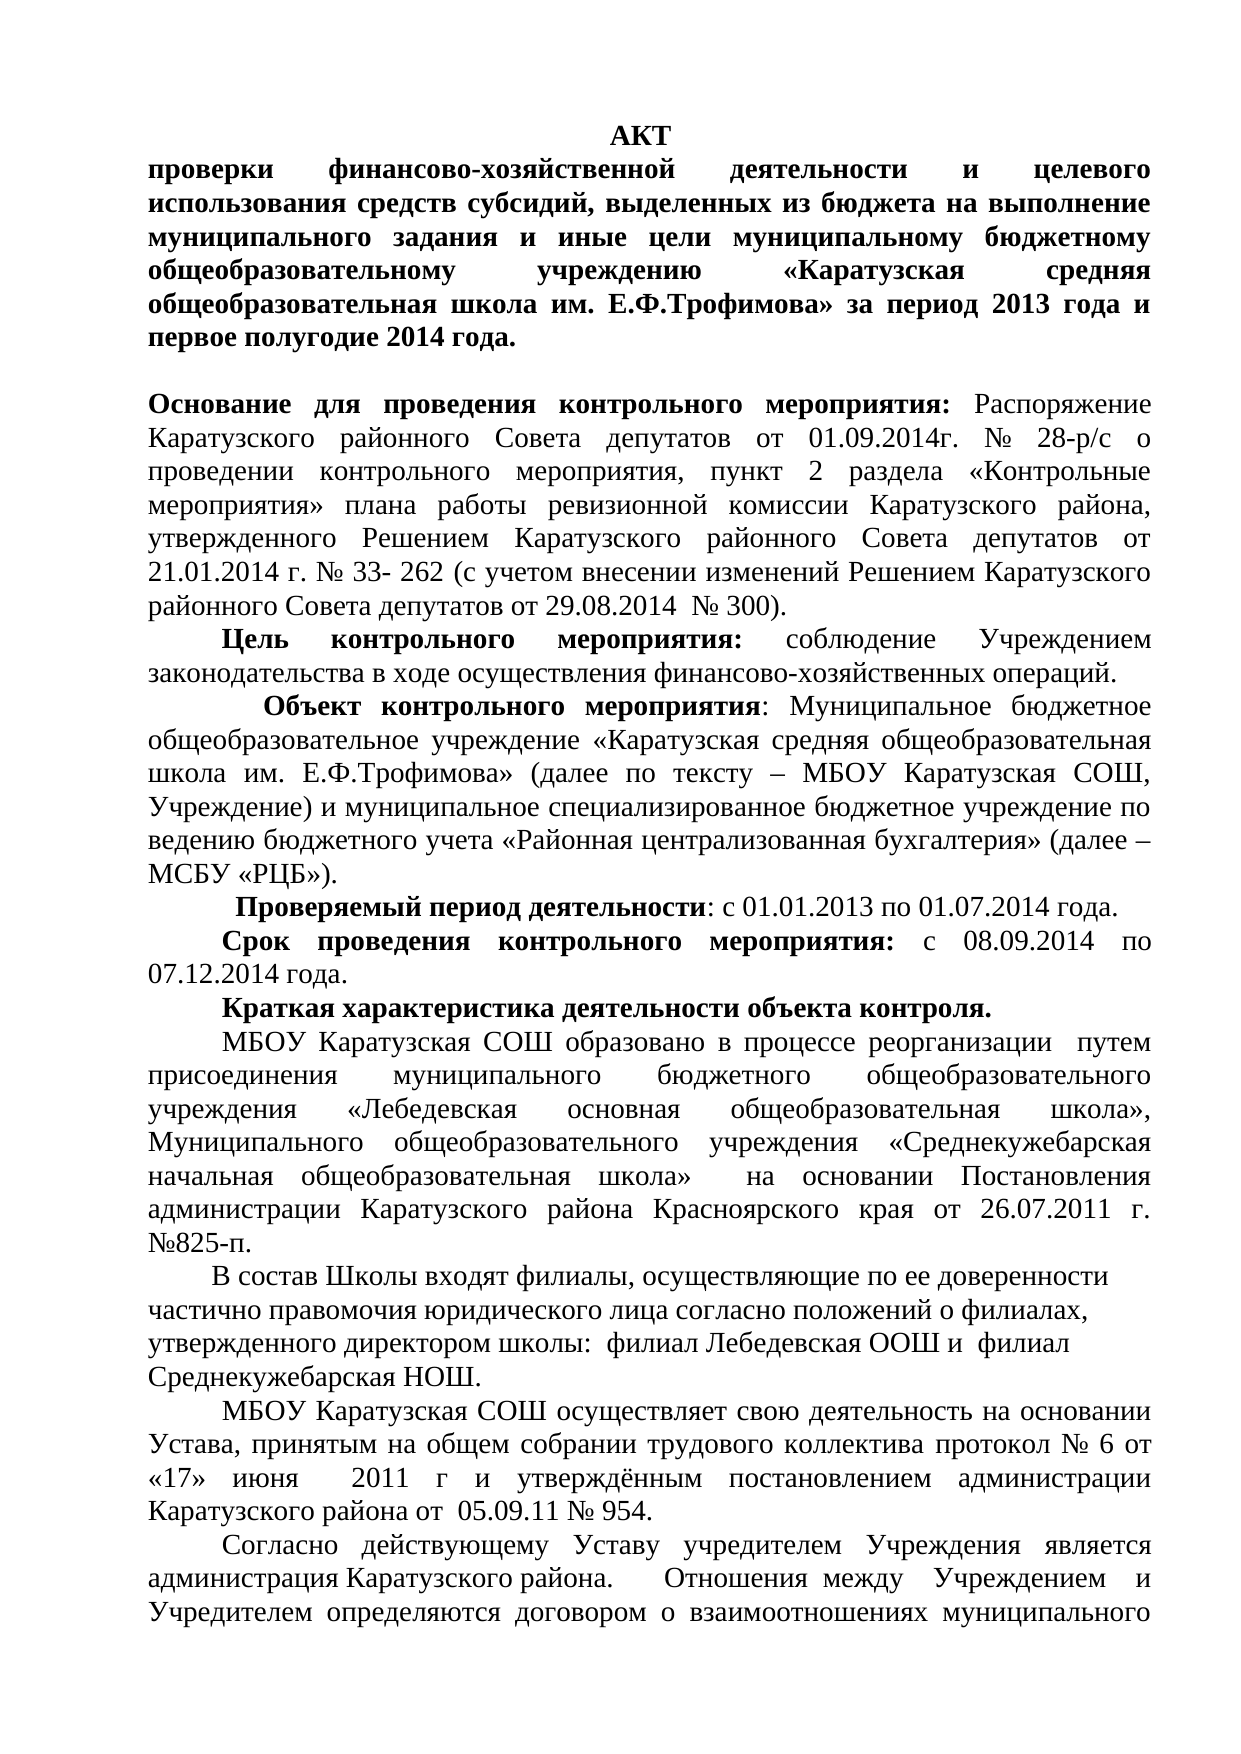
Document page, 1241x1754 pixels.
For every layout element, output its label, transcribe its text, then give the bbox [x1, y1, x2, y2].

text Краткая характеристика деятельности объекта контроля. [148, 990, 1152, 1024]
text МБОУ Каратузская СОШ образовано в процессе реорганизации путем присоединения муниципального бюджетного общеобразовательного учреждения «Лебедевская основная общеобразовательная школа», Муниципального общеобразовательного учреждения «Среднекужебарская начальная общеобразовательная школа» на основании Постановления администрации Каратузского района Красноярского края от 26.07.2011 г. №825-п. [148, 1024, 1152, 1258]
text В состав Школы входят филиалы, осуществляющие по ее доверенности частично правомочия юридического лица согласно положений о филиалах, утвержденного директором школы: филиал Лебедевская ООШ и филиал Среднекужебарская НОШ. [148, 1258, 1152, 1393]
text Проверяемый период деятельности: с 01.01.2013 по 01.07.2014 года. [148, 889, 1152, 923]
text Срок проведения контрольного мероприятия: с 08.09.2014 по 07.12.2014 года. [148, 923, 1152, 990]
text Цель контрольного мероприятия: соблюдение Учреждением законодательства в ходе осуществления финансово-хозяйственных операций. [148, 621, 1152, 688]
text проверки финансово-хозяйственной деятельности и целевого использования средств субсидий, выделенных из бюджета на выполнение муниципального задания и иные цели муниципальному бюджетному общеобразовательному учреждению «Каратузская средняя общеобразовательная школа им. Е.Ф.Трофимова» за период 2013 года и первое полугодие 2014 года. [148, 152, 1152, 353]
text Объект контрольного мероприятия: Муниципальное бюджетное общеобразовательное учреждение «Каратузская средняя общеобразовательная школа им. Е.Ф.Трофимова» (далее по тексту – МБОУ Каратузская СОШ, Учреждение) и муниципальное специализированное бюджетное учреждение по ведению бюджетного учета «Районная централизованная бухгалтерия» (далее – МСБУ «РЦБ»). [148, 688, 1152, 889]
text АКТ [129, 118, 1152, 152]
text МБОУ Каратузская СОШ осуществляет свою деятельность на основании Устава, принятым на общем собрании трудового коллектива протокол № 6 от «17» июня 2011 г и утверждённым постановлением администрации Каратузского района от 05.09.11 № 954. [148, 1393, 1152, 1527]
text Основание для проведения контрольного мероприятия: Распоряжение Каратузского районного Совета депутатов от 01.09.2014г. № 28-р/с о проведении контрольного мероприятия, пункт 2 раздела «Контрольные мероприятия» плана работы ревизионной комиссии Каратузского района, утвержденного Решением Каратузского районного Совета депутатов от 21.01.2014 г. № 33- 262 (с учетом внесении изменений Решением Каратузского районного Совета депутатов от 29.08.2014 № 300). [148, 386, 1152, 621]
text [148, 1527, 1152, 1627]
